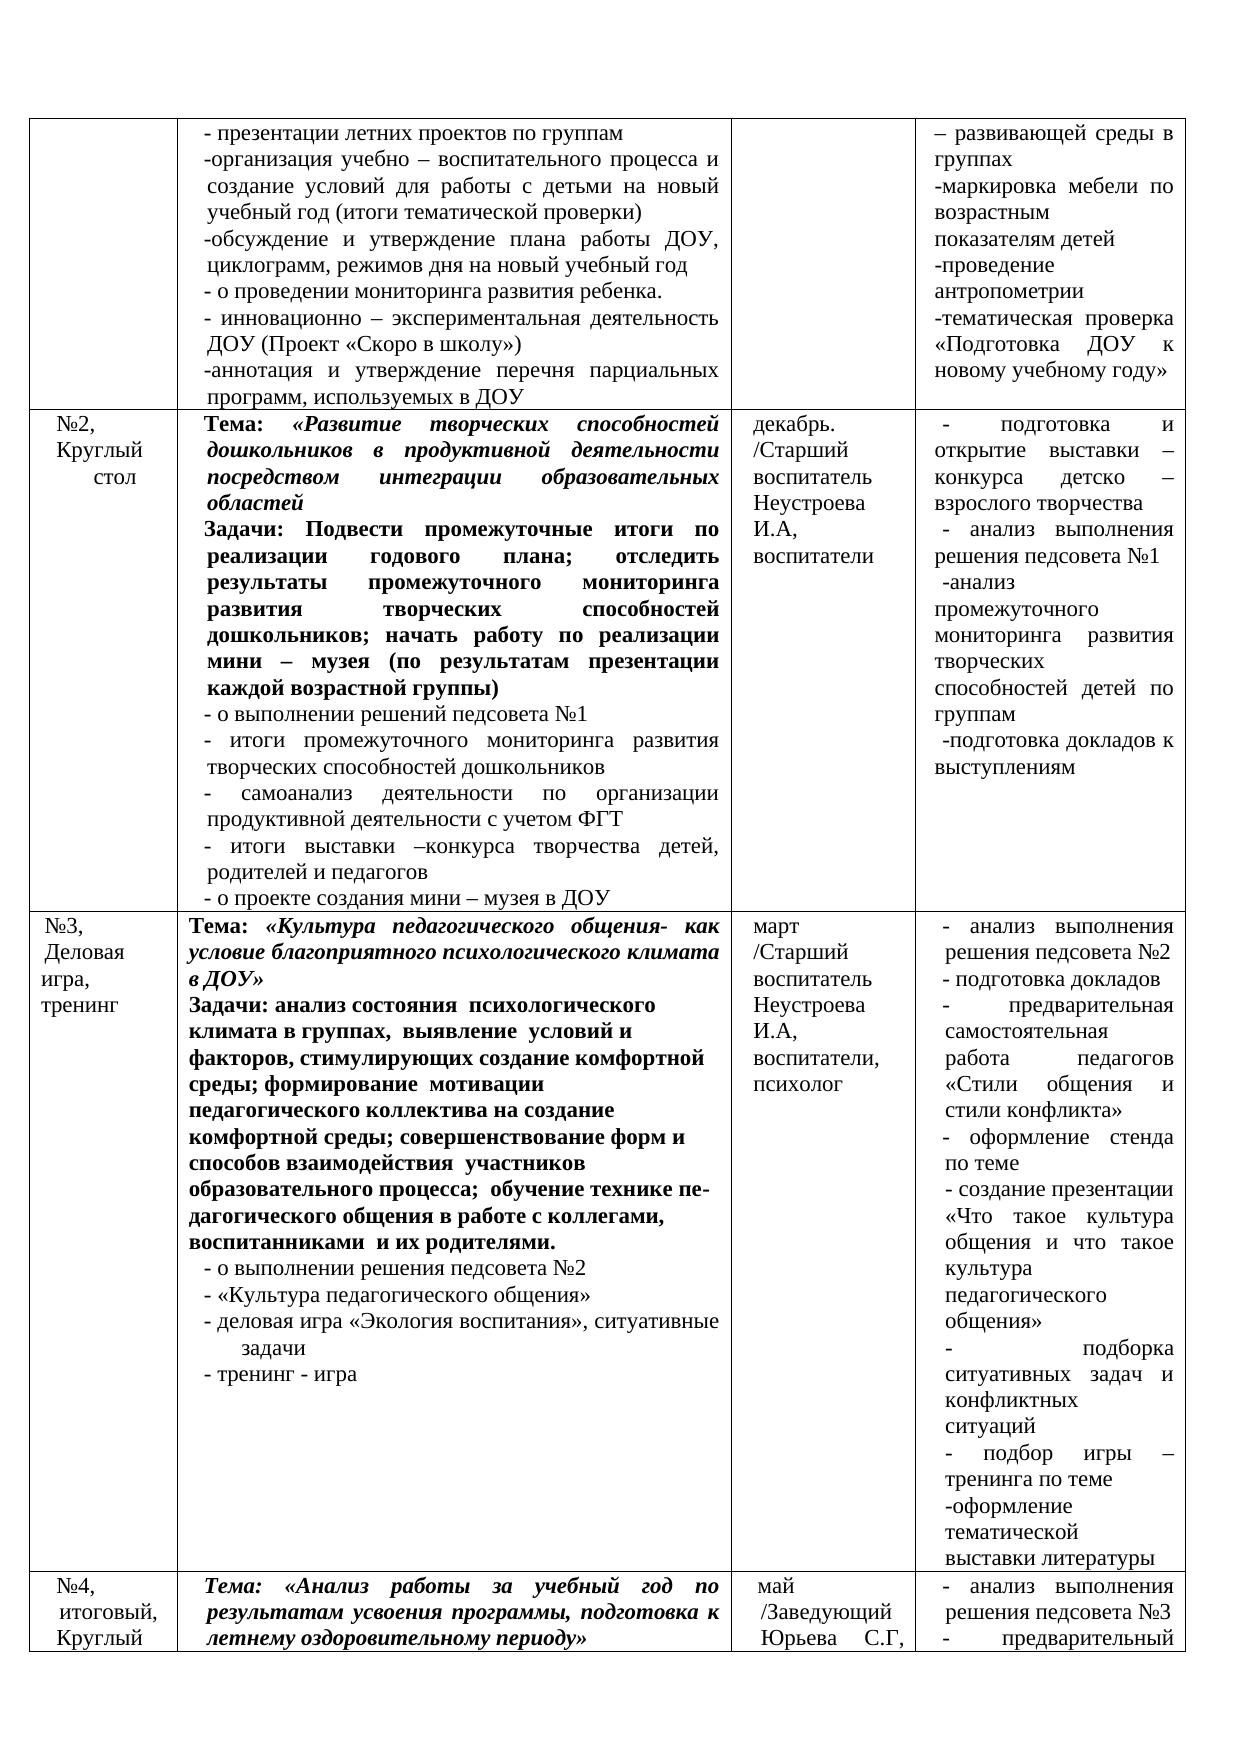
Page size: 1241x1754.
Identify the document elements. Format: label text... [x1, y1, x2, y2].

table_cell №3, Деловая игра, тренинг [30, 912, 177, 1571]
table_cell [30, 1572, 177, 1651]
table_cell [732, 1572, 915, 1651]
table_cell декабрь. /Старший воспитатель Неустроева И.А, воспитатели [732, 410, 915, 911]
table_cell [916, 1572, 1185, 1651]
table_cell март /Старший воспитатель Неустроева И.А, воспитатели, психолог [732, 912, 915, 1571]
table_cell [30, 119, 177, 409]
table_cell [178, 119, 731, 409]
table_cell Тема: «Культура педагогического общения- как условие благоприятного психологического климата в ДОУ» Задачи: анализ состояния психологического климата в группах, выявление условий и факторов, стимулирующих создание комфортной среды; формирование мотивации педагогического коллектива на создание комфортной среды; совершенствование форм и способов взаимодействия участников образовательного процесса; обучение технике педагогического общения в работе с коллегами, воспитанниками и их родителями. - о выполнении решения педсовета №2 - «Культура педагогического общения» - деловая игра «Экология воспитания», ситуативные задачи - тренинг - игра [178, 912, 731, 1571]
table_cell - анализ выполнения решения педсовета №2 - подготовка докладов - предварительная самостоятельная работа педагогов «Стили общения и стили конфликта» - оформление стенда по теме - создание презентации «Что такое культура общения и что такое культура педагогического общения» - подборка ситуативных задач и конфликтных ситуаций - подбор игры – тренинга по теме -оформление тематической выставки литературы [916, 912, 1185, 1571]
table_cell Тема: «Развитие творческих способностей дошкольников в продуктивной деятельности посредством интеграции образовательных областей Задачи: Подвести промежуточные итоги по реализации годового плана; отследить результаты промежуточного мониторинга развития творческих способностей дошкольников; начать работу по реализации мини – музея (по результатам презентации каждой возрастной группы) - о выполнении решений педсовета №1 - итоги промежуточного мониторинга развития творческих способностей дошкольников - самоанализ деятельности по организации продуктивной деятельности с учетом ФГТ - итоги выставки –конкурса творчества детей, родителей и педагогов - о проекте создания мини – музея в ДОУ [178, 410, 731, 911]
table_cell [916, 119, 1185, 409]
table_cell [178, 1572, 731, 1651]
table_cell №2, Круглый стол [30, 410, 177, 911]
table_cell - подготовка и открытие выставки – конкурса детско – взрослого творчества - анализ выполнения решения педсовета №1 -анализ промежуточного мониторинга развития творческих способностей детей по группам -подготовка докладов к выступлениям [916, 410, 1185, 911]
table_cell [732, 119, 915, 409]
